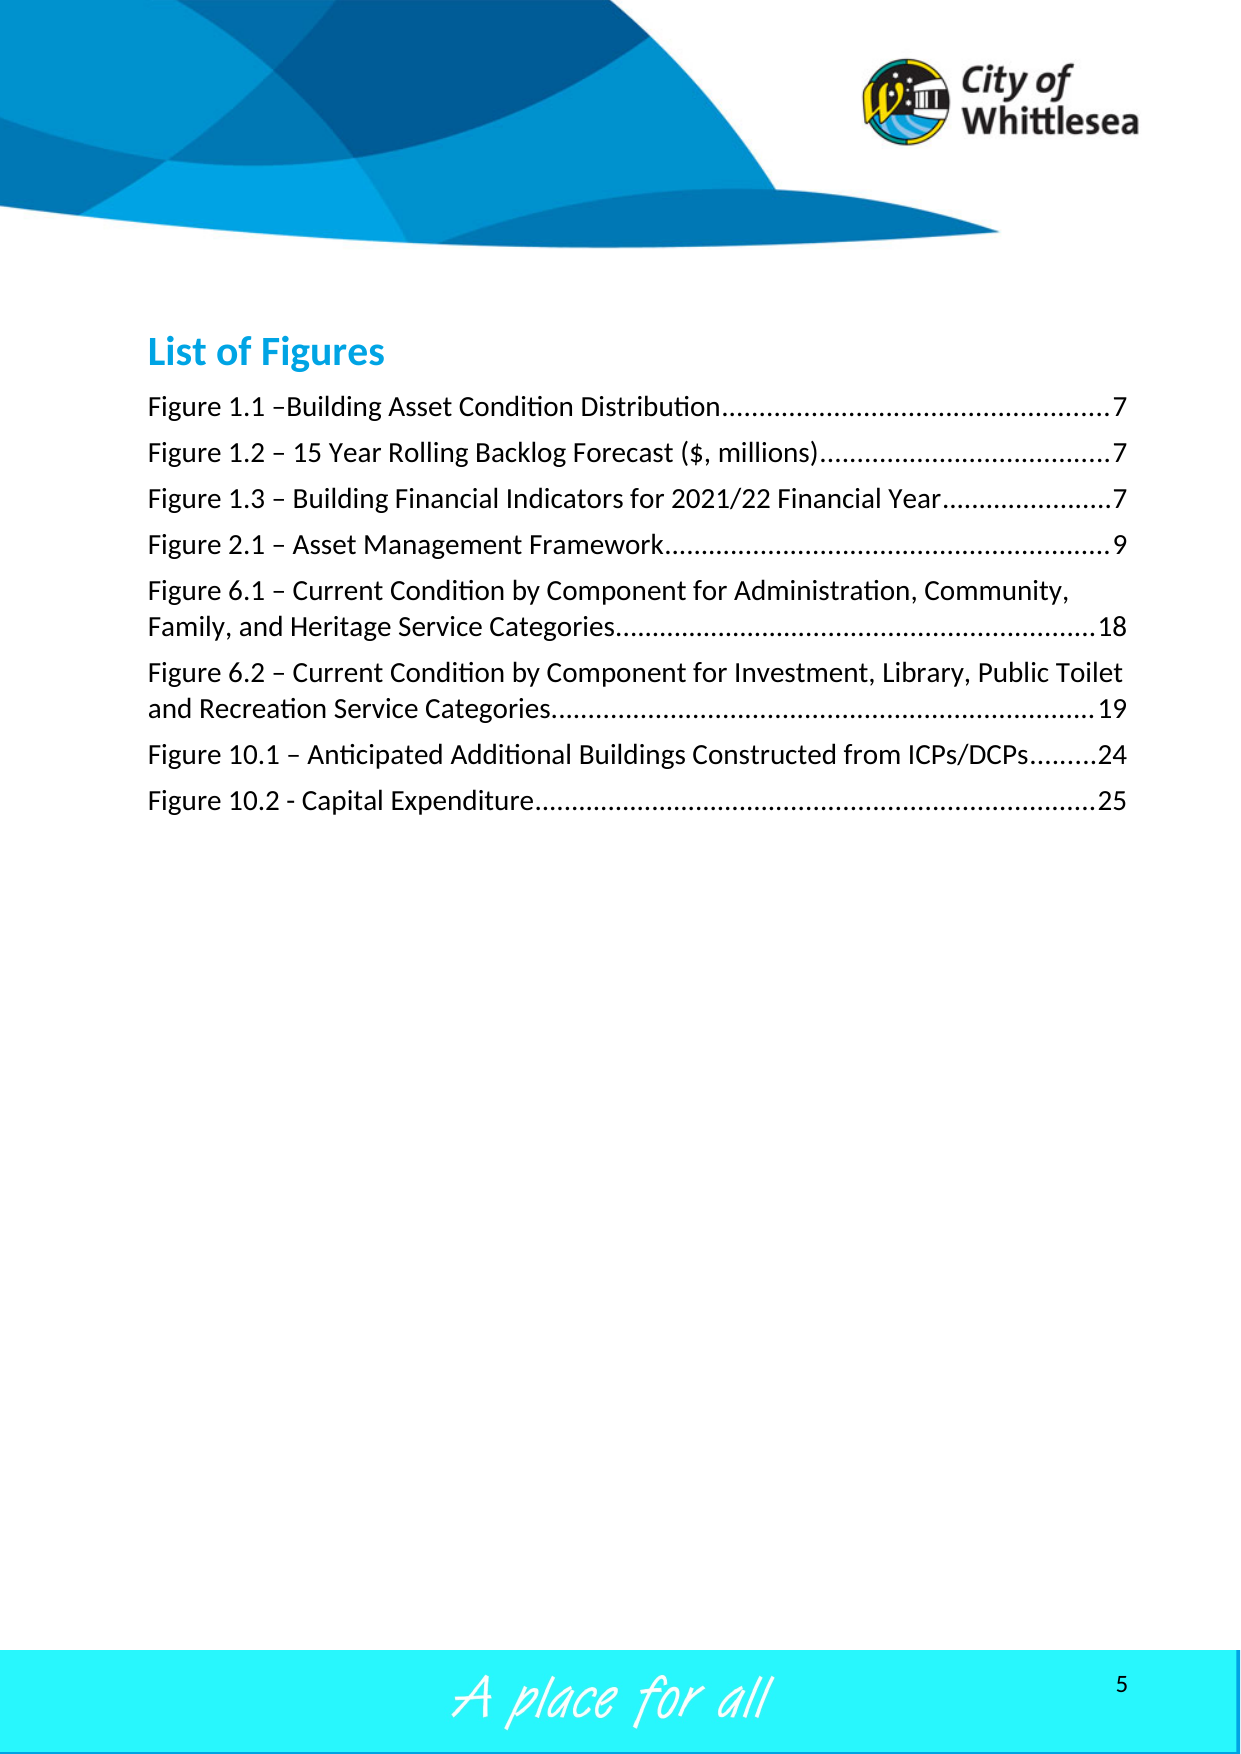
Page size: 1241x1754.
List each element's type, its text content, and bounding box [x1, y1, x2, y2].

picture [0, 1650, 1235, 1751]
text Figure 1.3 – Building Financial Indicators for 2021/22 Financial Year 7 [148, 480, 1128, 516]
text Figure 1.1 –Building Asset Condition Distribution 7 [148, 388, 1128, 424]
text Figure 2.1 – Asset Management Framework 9 [148, 526, 1128, 562]
text List of Figures [148, 325, 1128, 376]
text Figure 10.1 – Anticipated Additional Buildings Constructed from ICPs/DCPs 24 [148, 736, 1128, 771]
text Figure 6.2 – Current Condition by Component for Investment, Library, Public Toilet and Recreation Service Categories. 19 [148, 654, 1128, 725]
text Figure 10.2 - Capital Expenditure 25 [148, 782, 1128, 817]
picture [0, 0, 1231, 257]
text Figure 1.2 – 15 Year Rolling Backlog Forecast ($, millions) 7 [148, 434, 1128, 470]
text Figure 6.1 – Current Condition by Component for Administration, Community, Family, and Heritage Service Categories. 18 [148, 572, 1128, 644]
